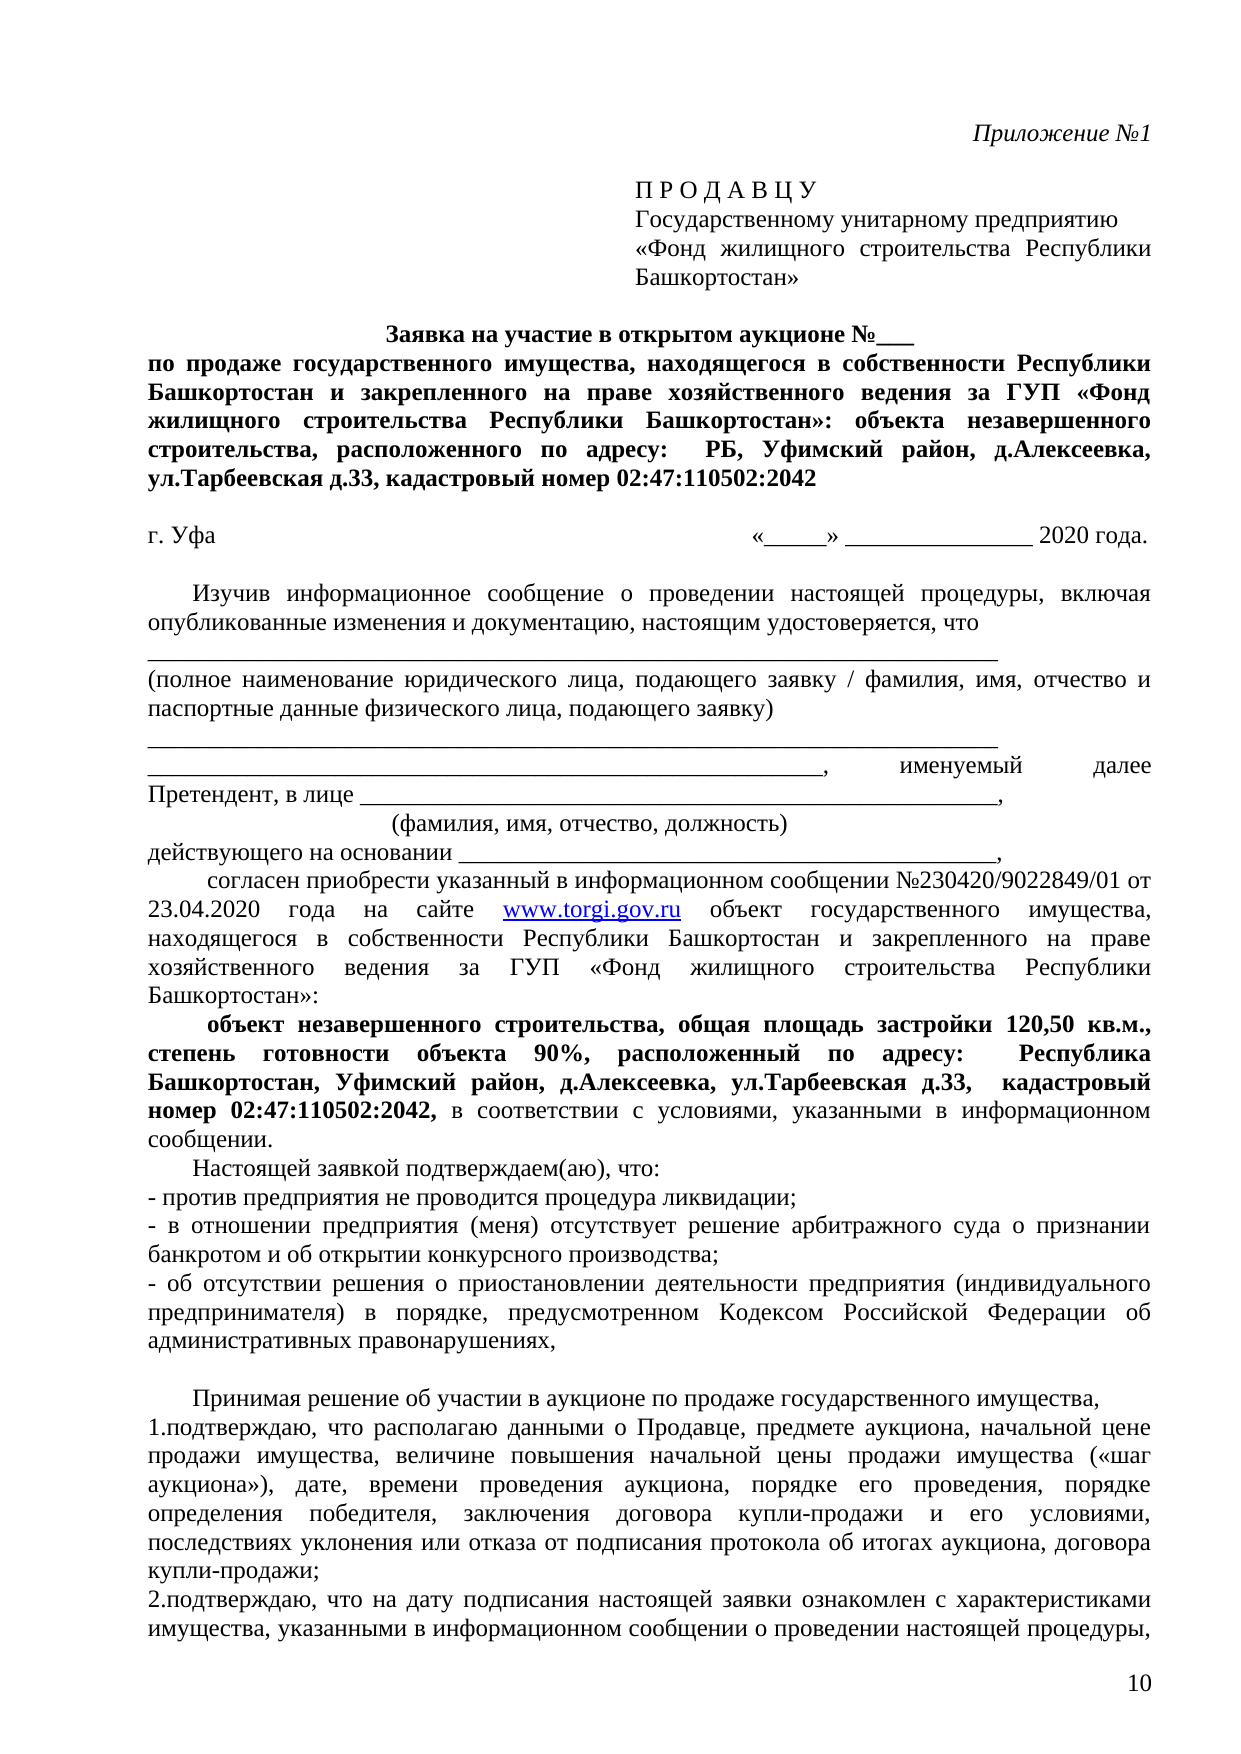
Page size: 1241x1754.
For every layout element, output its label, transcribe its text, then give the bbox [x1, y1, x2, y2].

list (полное наименование юридического лица, подающего заявку / фамилия, имя, отчество и паспортные данные физического лица, подающего заявку) [148, 664, 1152, 722]
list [148, 1584, 1152, 1642]
list г. Уфа «_____» _______________ 2020 года. [148, 521, 1152, 549]
list Заявка на участие в открытом аукционе №___ [148, 319, 1152, 348]
list «Фонд жилищного строительства Республики Башкортостан» [635, 233, 1152, 291]
list ____________________________________________________________________ [148, 636, 1152, 664]
list Изучив информационное сообщение о проведении настоящей процедуры, включая опубликованные изменения и документацию, настоящим удостоверяется, что [148, 578, 1152, 636]
list (фамилия, имя, отчество, должность) [148, 808, 1152, 837]
list - об отсутствии решения о приостановлении деятельности предприятия (индивидуального предпринимателя) в порядке, предусмотренном Кодексом Российской Федерации об административных правонарушениях, [148, 1268, 1152, 1354]
list Приложение №1 [635, 118, 1152, 147]
text объект незавершенного строительства, общая площадь застройки 120,50 кв.м., степень готовности объекта 90%, расположенный по адресу: Республика Башкортостан, Уфимский район, д.Алексеевка, ул.Тарбеевская д.33, кадастровый номер 02:47:110502:2042, в соответствии с условиями, указанными в информационном сообщении. [148, 1009, 1152, 1153]
list - в отношении предприятия (меня) отсутствует решение арбитражного суда о признании банкротом и об открытии конкурсного производства; [148, 1211, 1152, 1268]
list по продаже государственного имущества, находящегося в собственности Республики Башкортостан и закрепленного на праве хозяйственного ведения за ГУП «Фонд жилищного строительства Республики Башкортостан»: объекта незавершенного строительства, расположенного по адресу: РБ, Уфимский район, д.Алексеевка, ул.Тарбеевская д.33, кадастровый номер 02:47:110502:2042 [148, 348, 1152, 492]
list ______________________________________________________, именуемый далее Претендент, в лице ___________________________________________________, [148, 751, 1152, 808]
text Настоящей заявкой подтверждаем(аю), что: [148, 1153, 1152, 1182]
list действующего на основании ___________________________________________, [148, 837, 1152, 866]
list Принимая решение об участии в аукционе по продаже государственного имущества, [148, 1383, 1152, 1412]
list П Р О Д А В Ц У [635, 176, 1152, 204]
text согласен приобрести указанный в информационном сообщении №230420/9022849/01 от 23.04.2020 года на сайте www.torgi.gov.ru объект государственного имущества, находящегося в собственности Республики Башкортостан и закрепленного на праве хозяйственного ведения за ГУП «Фонд жилищного строительства Республики Башкортостан»: [148, 866, 1152, 1009]
list - против предприятия не проводится процедура ликвидации; [148, 1182, 1152, 1211]
list ____________________________________________________________________ [148, 722, 1152, 751]
list 1.подтверждаю, что располагаю данными о Продавце, предмете аукциона, начальной цене продажи имущества, величине повышения начальной цены продажи имущества («шаг аукциона»), дате, времени проведения аукциона, порядке его проведения, порядке определения победителя, заключения договора купли-продажи и его условиями, последствиях уклонения или отказа от подписания протокола об итогах аукциона, договора купли-продажи; [148, 1412, 1152, 1584]
list Государственному унитарному предприятию [635, 204, 1152, 233]
